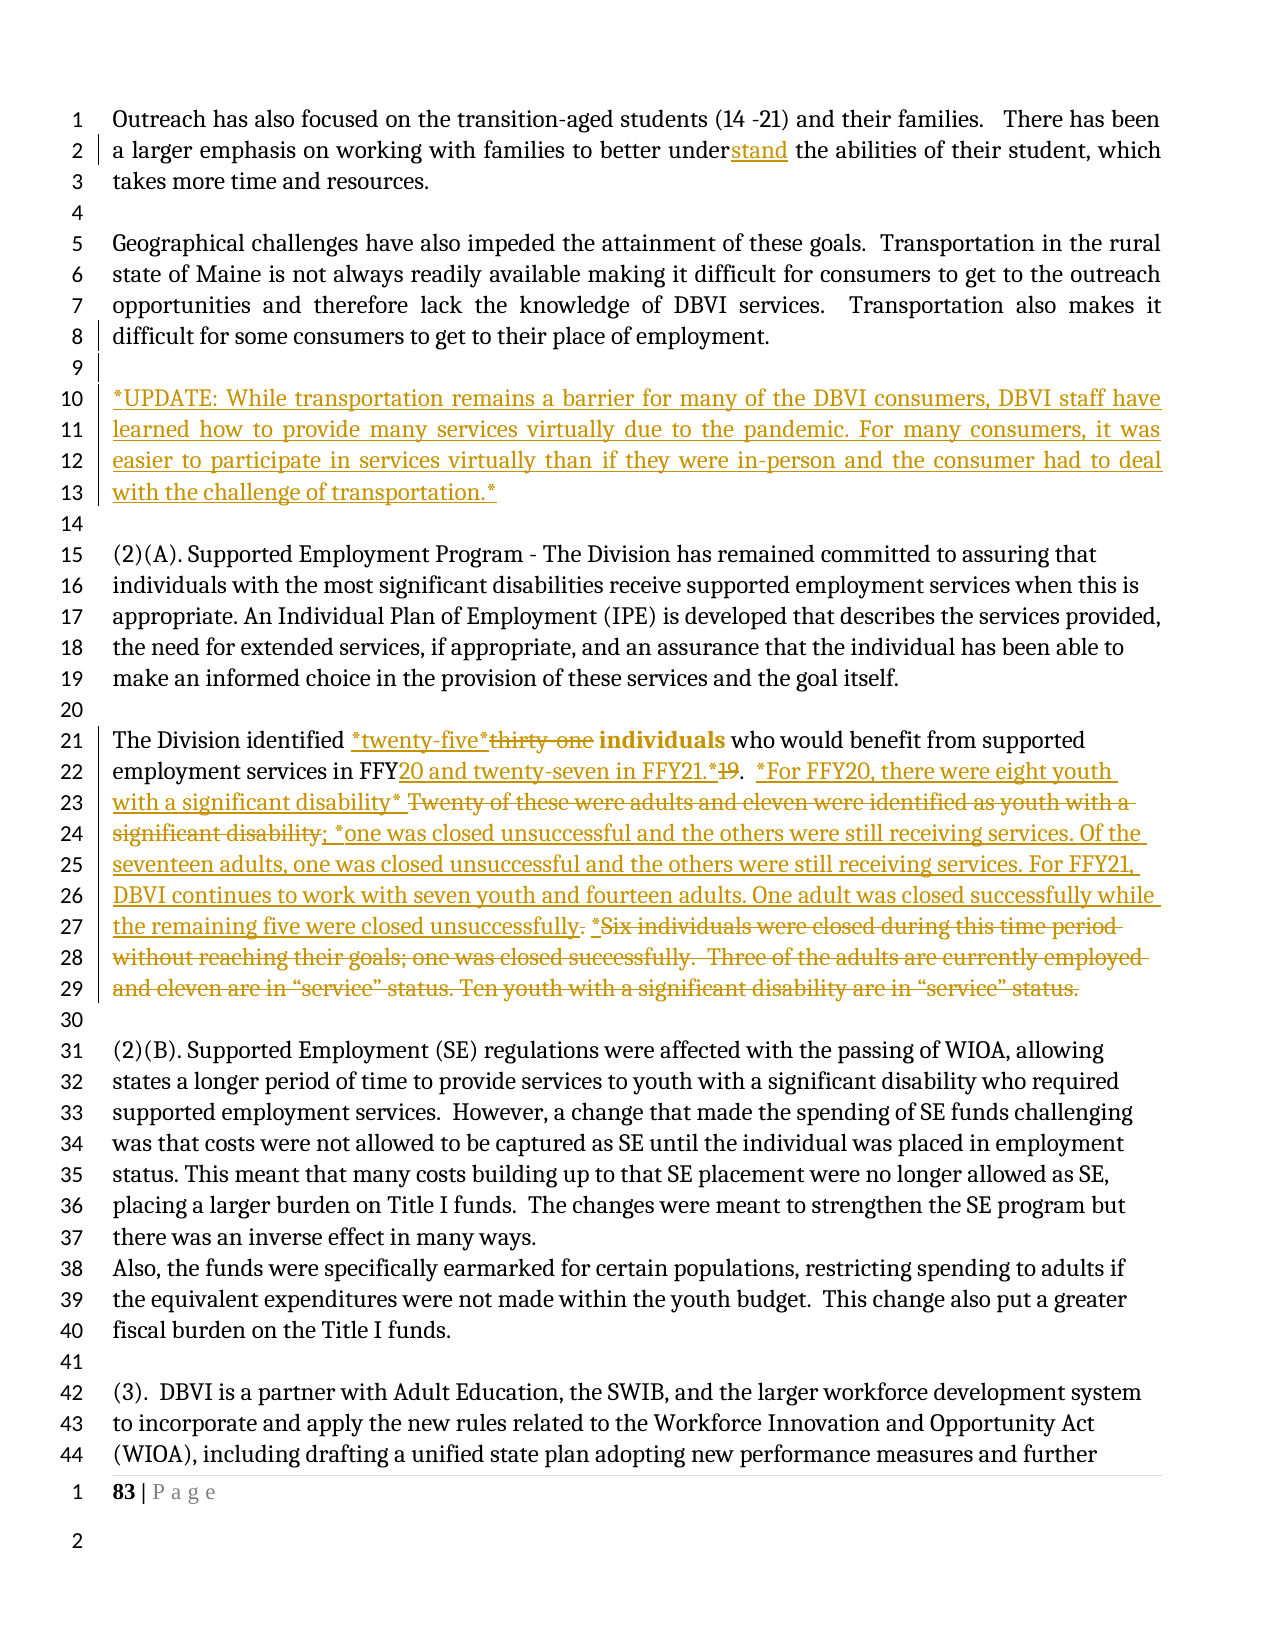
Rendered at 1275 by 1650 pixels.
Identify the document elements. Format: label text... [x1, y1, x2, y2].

text The Division identified individuals who would benefit from supported employment services in FFY. [112, 726, 1162, 1003]
text Geographical challenges have also impeded the attainment of these goals. Transportation in the rural state of Maine is not always readily available making it difficult for consumers to get to the outreach opportunities and therefore lack the knowledge of DBVI services. Transportation also makes it difficult for some consumers to get to their place of employment. [112, 229, 1162, 351]
text Also, the funds were specifically earmarked for certain populations, restricting spending to adults if the equivalent expenditures were not made within the youth budget. This change also put a greater fiscal burden on the Title I funds. [112, 1253, 1162, 1344]
text (2)(B). Supported Employment (SE) regulations were affected with the passing of WIOA, allowing states a longer period of time to provide services to youth with a significant disability who required supported employment services. However, a change that made the spending of SE funds challenging was that costs were not allowed to be captured as SE until the individual was placed in employment status. This meant that many costs building up to that SE placement were no longer allowed as SE, placing a larger burden on Title I funds. The changes were meant to strengthen the SE program but there was an inverse effect in many ways. [112, 1036, 1162, 1251]
text (2)(A). Supported Employment Program - The Division has remained committed to assuring that individuals with the most significant disabilities receive supported employment services when this is appropriate. An Individual Plan of Employment (IPE) is developed that describes the services provided, the need for extended services, if appropriate, and an assurance that the individual has been able to make an informed choice in the provision of these services and the goal itself. [112, 539, 1162, 692]
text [112, 1378, 1162, 1468]
text Outreach has also focused on the transition-aged students (14 -21) and their families. There has been a larger emphasis on working with families to better under the abilities of their student, which takes more time and resources. [112, 105, 1162, 196]
